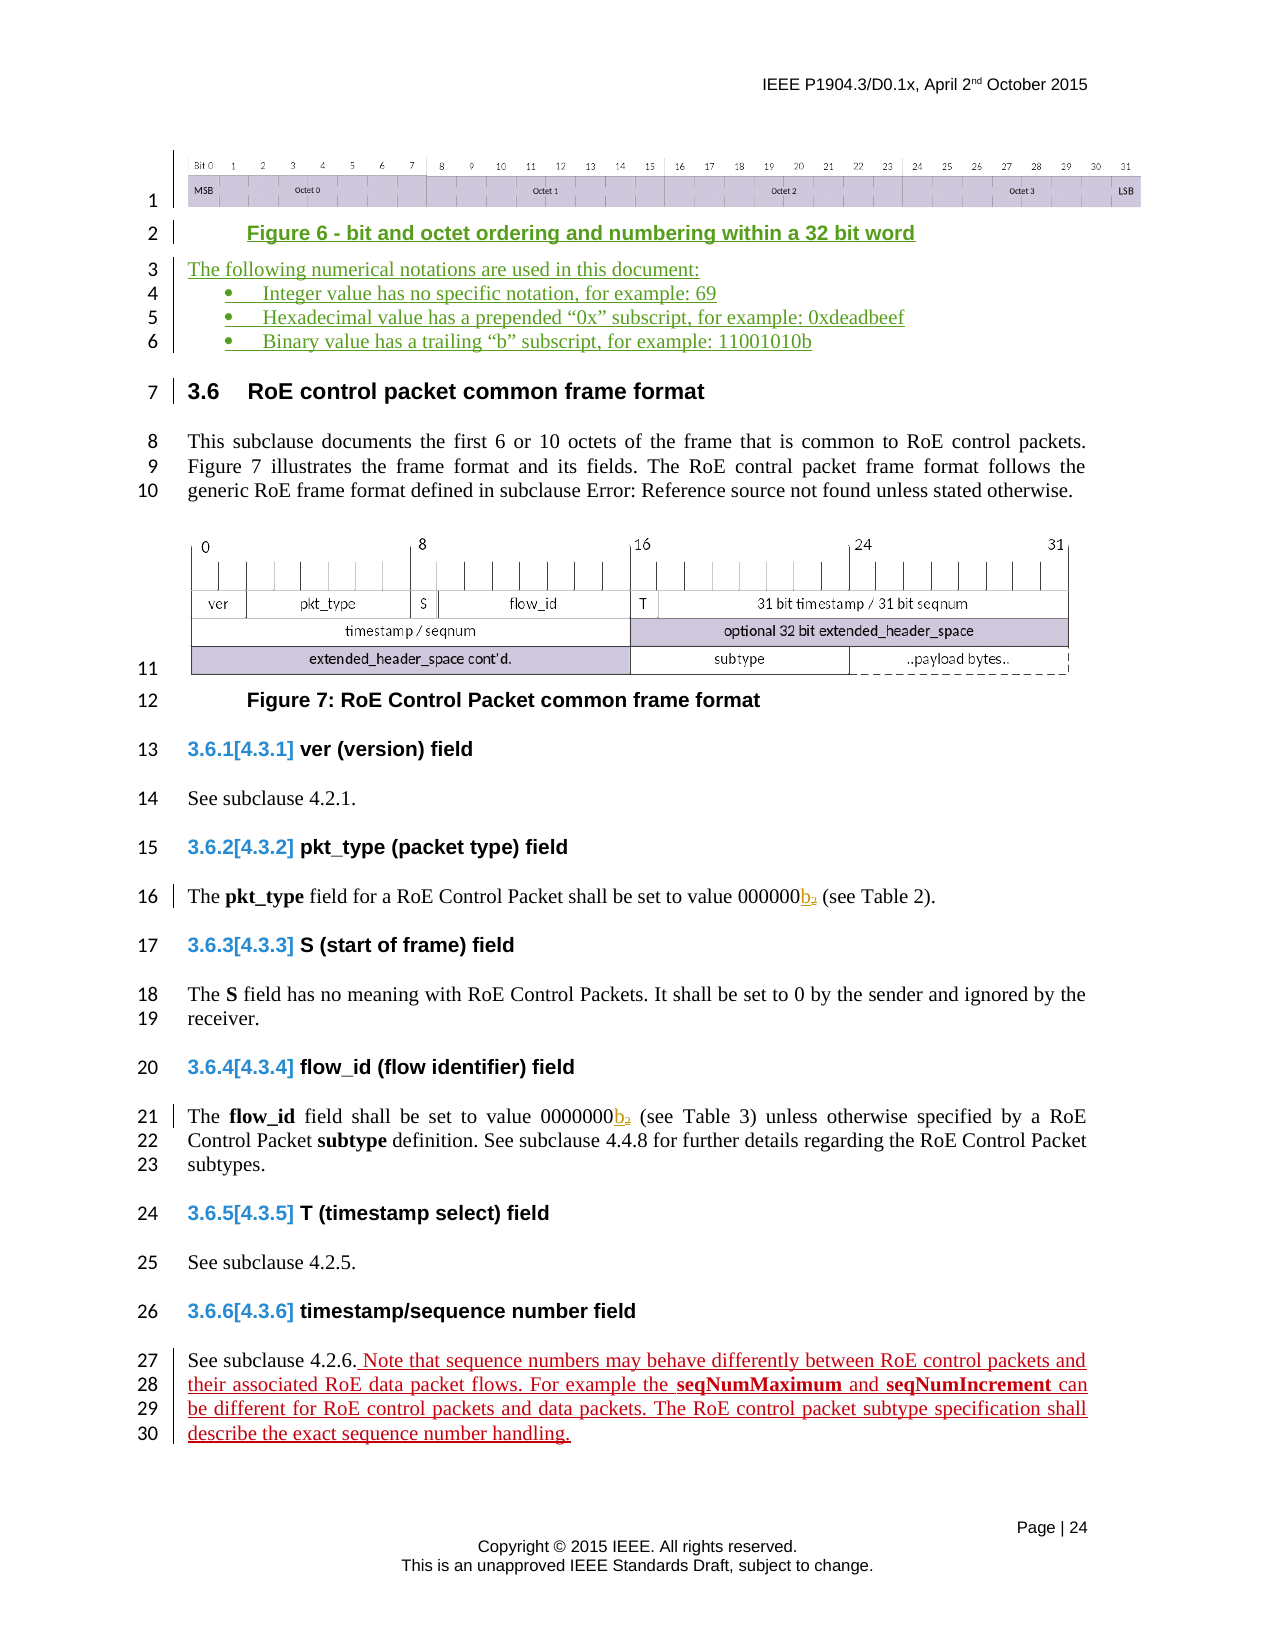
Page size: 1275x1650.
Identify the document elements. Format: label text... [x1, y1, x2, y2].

subtitle ver (version) field [187, 737, 1087, 761]
text See subclause . [187, 786, 1087, 810]
text This subclause documents the first 6 or 10 octets of the frame that is common to RoE control packets. Figure 5 illustrates the frame format and its fields. The RoE contral packet frame format follows the generic RoE frame format defined in subclause unless stated otherwise. [187, 429, 1087, 502]
text See subclause . [187, 1418, 1087, 1444]
subtitle timestamp/sequence number field [187, 1299, 1087, 1323]
subtitle pkt_type (packet type) field [187, 835, 1087, 859]
subtitle T (timestamp select) field [187, 1201, 1087, 1225]
text See subclause . [187, 1394, 1087, 1417]
text See subclause . [187, 1250, 1087, 1274]
text See subclause . [187, 1348, 1087, 1393]
subtitle flow_id (flow identifier) field [187, 1055, 1087, 1079]
text The S field has no meaning with RoE Control Packets. It shall be set to 0 by the sender and ignored by the receiver. [187, 982, 1087, 1030]
text The flow_id field shall be set to value 0000000 (see Table 3) unless otherwise specified by a RoE Control Packet subtype definition. See subclause 4.4.8 for further details regarding the RoE Control Packet subtypes. [187, 1104, 1087, 1176]
subtitle RoE control packet common frame format [187, 378, 1087, 404]
text The pkt_type field for a RoE Control Packet shall be set to value 000000 (see Table 2). [187, 884, 1087, 908]
subtitle S (start of frame) field [187, 933, 1087, 957]
